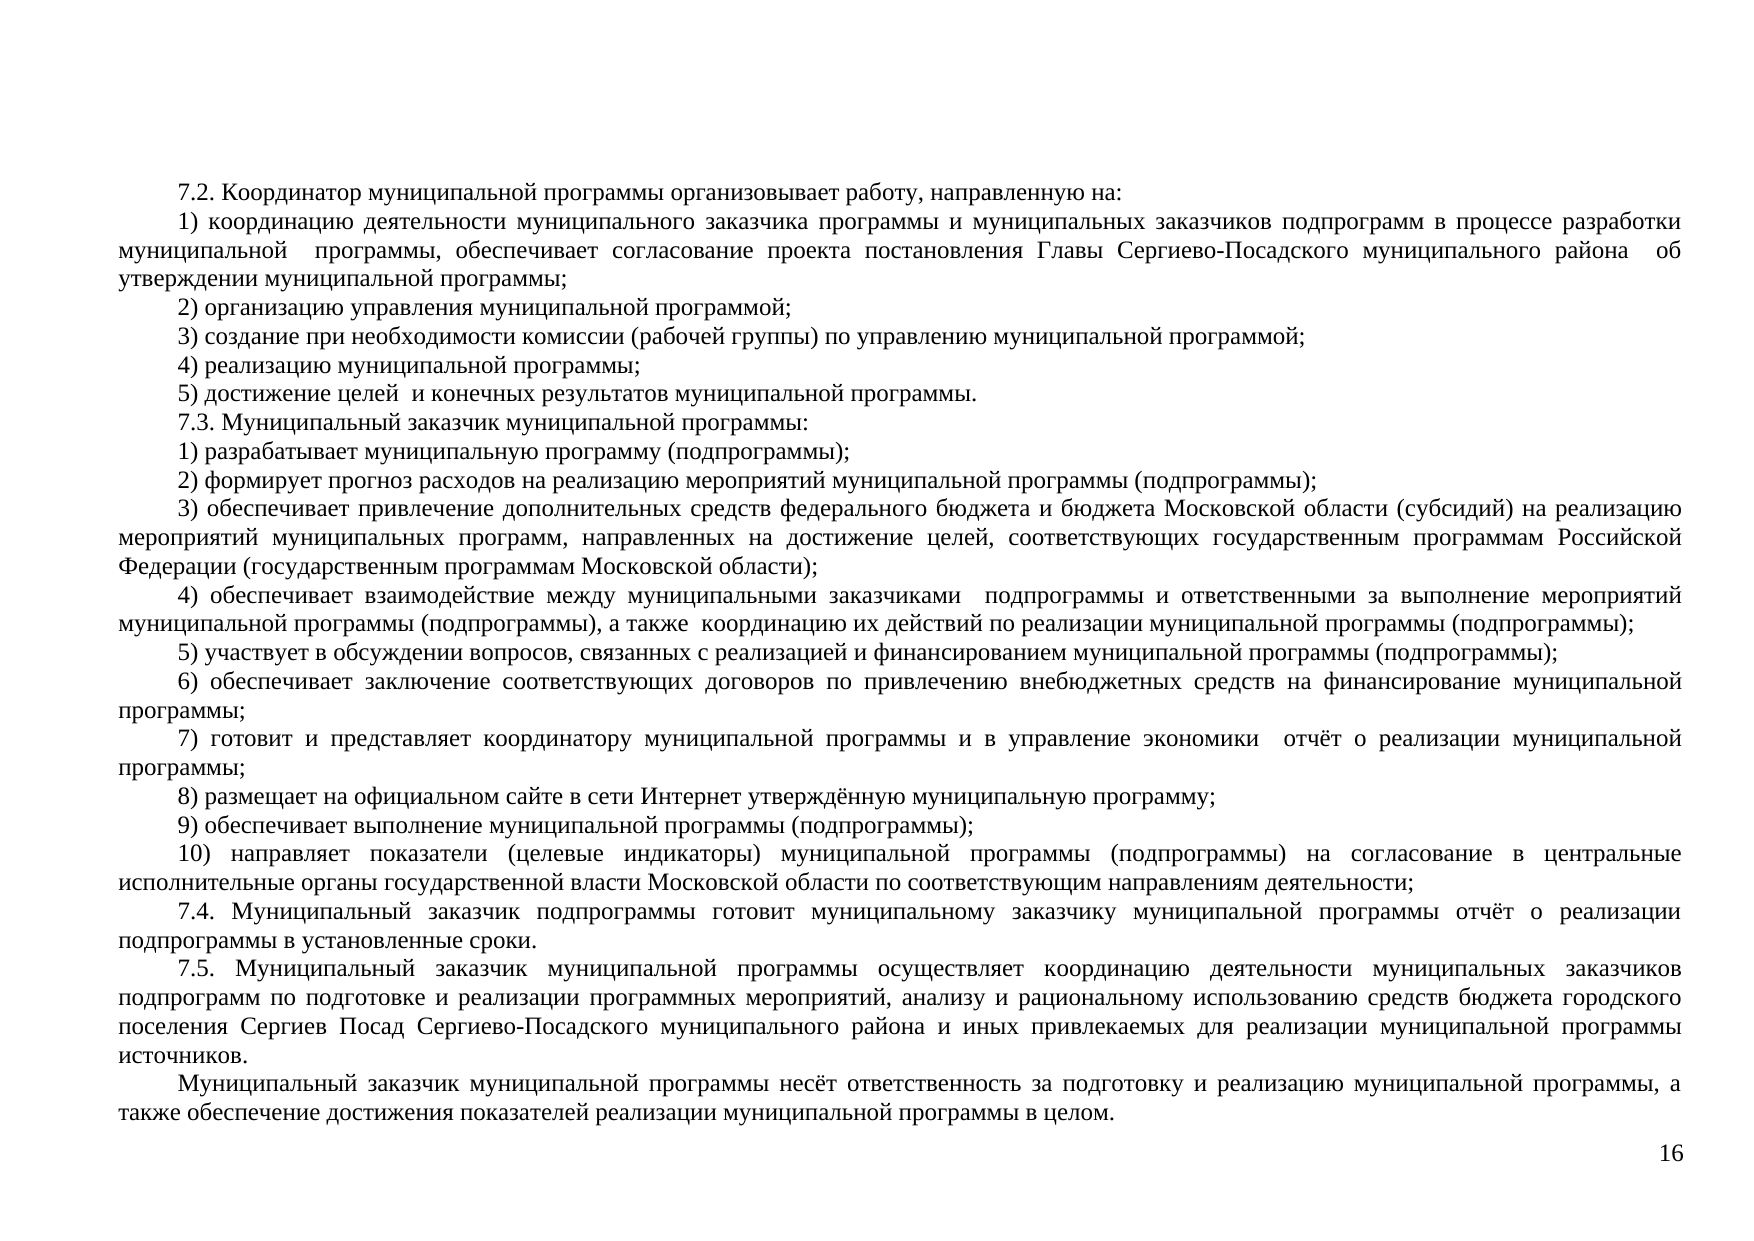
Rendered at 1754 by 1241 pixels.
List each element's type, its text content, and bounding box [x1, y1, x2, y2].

text 7.5. Муниципальный заказчик муниципальной программы осуществляет координацию деятельности муниципальных заказчиков подпрограмм по подготовке и реализации программных мероприятий, анализу и рациональному использованию средств бюджета городского поселения Сергиев Посад Сергиево-Посадского муниципального района и иных привлекаемых для реализации муниципальной программы источников. [118, 953, 1683, 1068]
text 5) достижение целей и конечных результатов муниципальной программы. [118, 378, 1683, 407]
text 6) обеспечивает заключение соответствующих договоров по привлечению внебюджетных средств на финансирование муниципальной программы; [118, 666, 1683, 723]
text 9) обеспечивает выполнение муниципальной программы (подпрограммы); [118, 810, 1683, 838]
text 10) направляет показатели (целевые индикаторы) муниципальной программы (подпрограммы) на согласование в центральные исполнительные органы государственной власти Московской области по соответствующим направлениям деятельности; [118, 838, 1683, 896]
text 2) организацию управления муниципальной программой; [118, 292, 1683, 321]
text 1) разрабатывает муниципальную программу (подпрограммы); [118, 436, 1683, 465]
text 8) размещает на официальном сайте в сети Интернет утверждённую муниципальную программу; [118, 781, 1683, 810]
text 7.4. Муниципальный заказчик подпрограммы готовит муниципальному заказчику муниципальной программы отчёт о реализации подпрограммы в установленные сроки. [118, 896, 1683, 953]
text 4) реализацию муниципальной программы; [118, 350, 1683, 378]
text 3) обеспечивает привлечение дополнительных средств федерального бюджета и бюджета Московской области (субсидий) на реализацию мероприятий муниципальных программ, направленных на достижение целей, соответствующих государственным программам Российской Федерации (государственным программам Московской области); [118, 493, 1683, 580]
text Муниципальный заказчик муниципальной программы несёт ответственность за подготовку и реализацию муниципальной программы, а также обеспечение достижения показателей реализации муниципальной программы в целом. [118, 1068, 1683, 1126]
text 7.2. Координатор муниципальной программы организовывает работу, направленную на: [118, 177, 1683, 206]
text 2) формирует прогноз расходов на реализацию мероприятий муниципальной программы (подпрограммы); [118, 465, 1683, 493]
text 7) готовит и представляет координатору муниципальной программы и в управление экономики отчёт о реализации муниципальной программы; [118, 723, 1683, 781]
text 3) создание при необходимости комиссии (рабочей группы) по управлению муниципальной программой; [118, 321, 1683, 350]
text 1) координацию деятельности муниципального заказчика программы и муниципальных заказчиков подпрограмм в процессе разработки муниципальной программы, обеспечивает согласование проекта постановления Главы Сергиево-Посадского муниципального района об утверждении муниципальной программы; [118, 206, 1683, 292]
text 4) обеспечивает взаимодействие между муниципальными заказчиками подпрограммы и ответственными за выполнение мероприятий муниципальной программы (подпрограммы), а также координацию их действий по реализации муниципальной программы (подпрограммы); [118, 580, 1683, 637]
text 5) участвует в обсуждении вопросов, связанных с реализацией и финансированием муниципальной программы (подпрограммы); [118, 637, 1683, 666]
text 7.3. Муниципальный заказчик муниципальной программы: [118, 407, 1683, 436]
